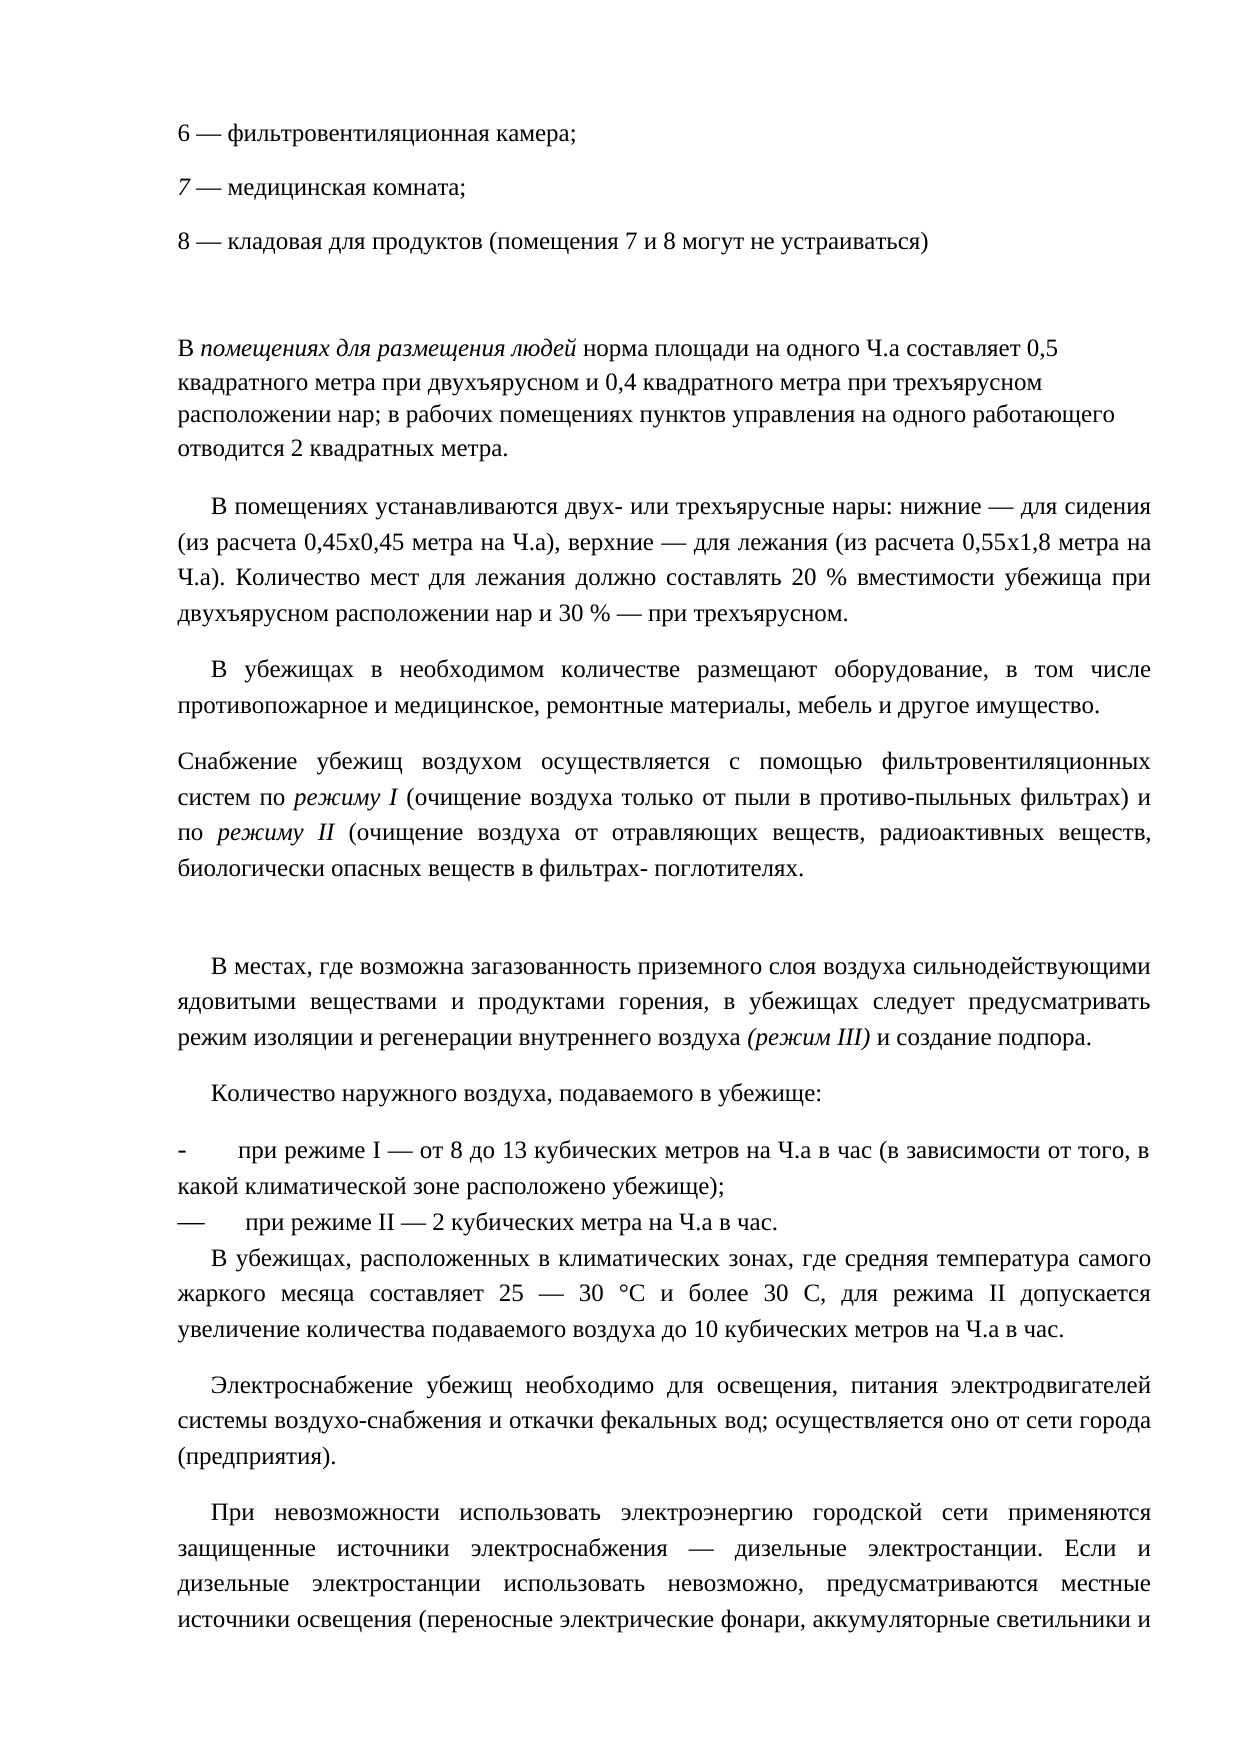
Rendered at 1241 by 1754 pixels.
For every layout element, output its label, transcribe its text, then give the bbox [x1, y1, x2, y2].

list при режиме II — 2 кубических метра на Ч.а в час. [177, 1202, 1152, 1238]
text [177, 1492, 1152, 1634]
text Электроснабжение убежищ необходимо для освещения, питания электродвигателей системы воздухо-снабжения и откачки фекальных вод; осуществляется оно от сети города (предприятия). [177, 1365, 1152, 1472]
text 6 — фильтровентиляционная камера; [177, 118, 1152, 147]
text В убежищах в необходимом количестве размещают оборудование, в том числе противопожарное и медицинское, ремонтные материалы, мебель и другое имущество. [177, 649, 1152, 720]
text В помещениях устанавливаются двух- или трехъярусные нары: нижние — для сидения (из расчета 0,45x0,45 метра на Ч.а), верхние — для лежания (из расчета 0,55x1,8 метра на Ч.а). Количество мест для лежания должно составлять 20 % вместимости убежища при двухъярусном расположении нар и 30 % — при трехъярусном. [177, 486, 1152, 628]
text В убежищах, расположенных в климатических зонах, где средняя температура самого жаркого месяца составляет 25 — 30 °С и более 30 С, для режима II допускается увеличение количества подаваемого воздуха до 10 кубических метров на Ч.а в час. [177, 1238, 1152, 1344]
list при режиме I — от 8 до 13 кубических метров на Ч.а в час (в зависимости от того, в какой климатической зоне расположено убежище); [177, 1129, 1152, 1202]
text В помещениях для размещения людей норма площади на одного Ч.а составляет 0,5 квадратного метра при двухъярусном и 0,4 квадратного метра при трехъярусном расположении нар; в рабочих помещениях пунктов управления на одного работающего отводится 2 квадратных метра. [177, 333, 1152, 461]
text 7 — медицинская комната; [190, 172, 1152, 201]
text Снабжение убежищ воздухом осуществляется с помощью фильтровентиляционных систем по режиму I (очищение воздуха только от пыли в противо-пыльных фильтрах) и по режиму II (очищение воздуха от отравляющих веществ, радиоактивных веществ, биологически опасных веществ в фильтрах- поглотителях. [177, 741, 1152, 883]
text В местах, где возможна загазованность приземного слоя воздуха сильнодействующими ядовитыми веществами и продуктами горения, в убежищах следует предусматривать режим изоляции и регенерации внутреннего воздуха (режим III) и создание подпора. [177, 946, 1152, 1052]
text Количество наружного воздуха, подаваемого в убежище: [177, 1073, 1152, 1109]
text 8 — кладовая для продуктов (помещения 7 и 8 могут не устраиваться) [177, 226, 1152, 254]
